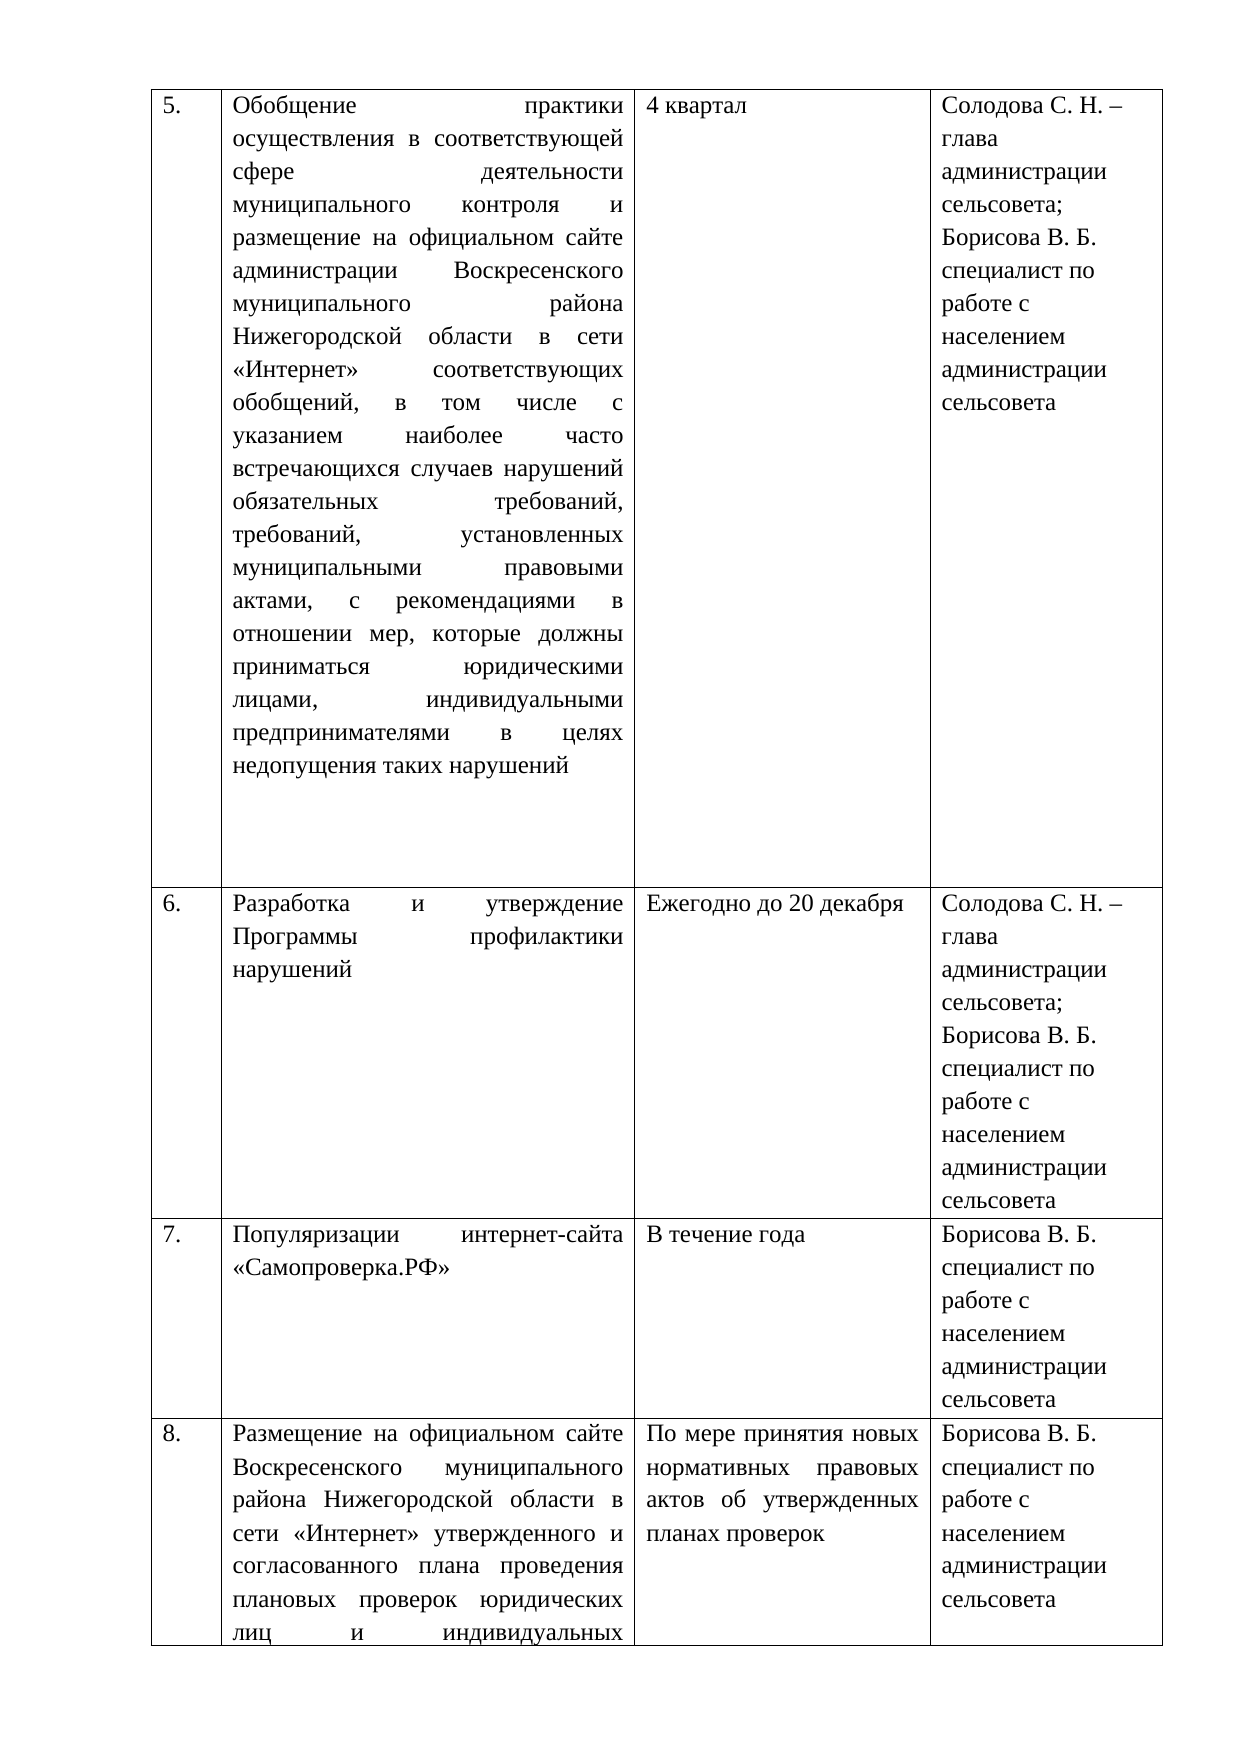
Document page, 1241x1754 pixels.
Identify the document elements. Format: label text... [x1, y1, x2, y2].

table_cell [635, 1419, 930, 1645]
table_cell 5. [152, 90, 221, 887]
table_cell 7. [152, 1219, 221, 1417]
table_cell Разработка и утверждение Программы профилактики нарушений [222, 888, 634, 1218]
table_cell 4 квартал [635, 90, 930, 887]
table_cell Популяризации интернет-сайта «Самопроверка.РФ» [222, 1219, 634, 1417]
table_cell Борисова В. Б. специалист по работе с населением администрации сельсовета [931, 1219, 1162, 1417]
table_cell Обобщение практики осуществления в соответствующей сфере деятельности муниципального контроля и размещение на официальном сайте администрации Воскресенского муниципального района Нижегородской области в сети «Интернет» соответствующих обобщений, в том числе с указанием наиболее часто встречающихся случаев нарушений обязательных требований, требований, установленных муниципальными правовыми актами, с рекомендациями в отношении мер, которые должны приниматься юридическими лицами, индивидуальными предпринимателями в целях недопущения таких нарушений [222, 90, 634, 887]
table_cell Солодова С. Н. – глава администрации сельсовета; Борисова В. Б. специалист по работе с населением администрации сельсовета [931, 888, 1162, 1218]
table_cell 6. [152, 888, 221, 1218]
table_cell 8. [152, 1419, 221, 1645]
table_cell Солодова С. Н. – глава администрации сельсовета; Борисова В. Б. специалист по работе с населением администрации сельсовета [931, 90, 1162, 887]
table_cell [222, 1419, 634, 1645]
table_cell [931, 1419, 1162, 1645]
table_cell Ежегодно до 20 декабря [635, 888, 930, 1218]
table_cell В течение года [635, 1219, 930, 1417]
